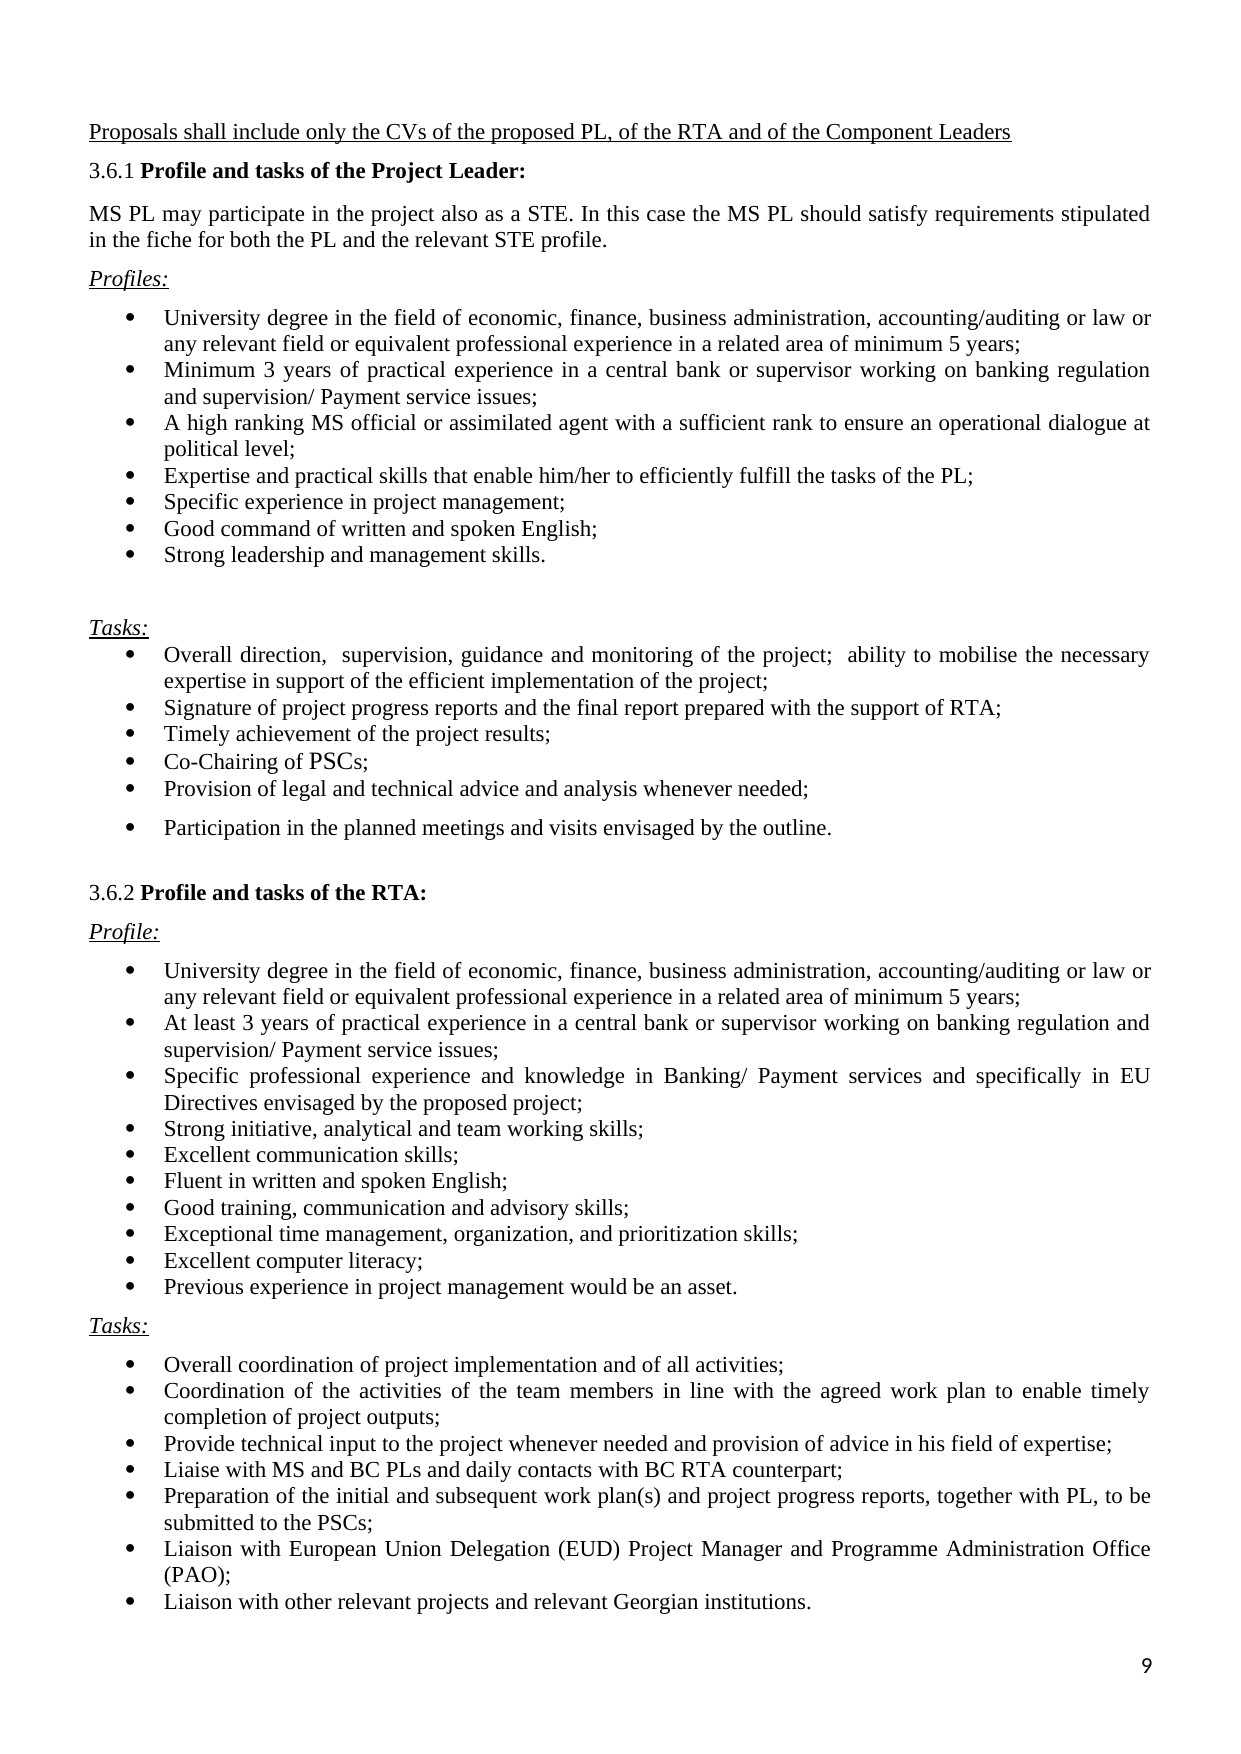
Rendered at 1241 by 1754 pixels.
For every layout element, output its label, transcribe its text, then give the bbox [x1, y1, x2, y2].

list Overall direction, supervision, guidance and monitoring of the project; ability to mobilise the necessary expertise in support of the efficient implementation of the project; [126, 641, 1152, 693]
list Participation in the planned meetings and visits envisaged by the outline. [126, 814, 1152, 840]
text Proposals shall include only the CVs of the proposed PL, of the RTA and of the Component Leaders [89, 118, 1152, 144]
text MS PL may participate in the project also as a STE. In this case the MS PL should satisfy requirements stipulated in the fiche for both the PL and the relevant STE profile. [89, 200, 1152, 252]
list Signature of project progress reports and the final report prepared with the support of RTA; [126, 693, 1152, 720]
list University degree in the field of economic, finance, business administration, accounting/auditing or law or any relevant field or equivalent professional experience in a related area of minimum 5 years; [126, 957, 1152, 1009]
text Profiles: [89, 265, 1152, 291]
text Tasks: [89, 614, 1152, 641]
list Exceptional time management, organization, and prioritization skills; [126, 1220, 1152, 1247]
list Specific professional experience and knowledge in Banking/ Payment services and specifically in EU Directives envisaged by the proposed project; [126, 1062, 1152, 1115]
list Liaison with European Union Delegation (EUD) Project Manager and Programme Administration Office (PAO); [126, 1535, 1152, 1588]
list Provide technical input to the project whenever needed and provision of advice in his field of expertise; [126, 1430, 1152, 1456]
list University degree in the field of economic, finance, business administration, accounting/auditing or law or any relevant field or equivalent professional experience in a related area of minimum 5 years; [126, 304, 1152, 356]
text 3.6.1 Profile and tasks of the Project Leader: [89, 157, 598, 183]
list Good command of written and spoken English; [126, 514, 1152, 541]
list Excellent communication skills; [126, 1141, 1152, 1168]
text Tasks: [89, 1312, 1152, 1338]
list Expertise and practical skills that enable him/her to efficiently fulfill the tasks of the PL; [126, 462, 1152, 488]
text 3.6.2 Profile and tasks of the RTA: [89, 879, 1152, 905]
list Co-Chairing of PSCs; [126, 746, 1152, 775]
list Provision of legal and technical advice and analysis whenever needed; [126, 775, 1152, 801]
list Minimum 3 years of practical experience in a central bank or supervisor working on banking regulation and supervision/ Payment service issues; [126, 356, 1152, 409]
list Strong initiative, analytical and team working skills; [126, 1115, 1152, 1141]
list At least 3 years of practical experience in a central bank or supervisor working on banking regulation and supervision/ Payment service issues; [126, 1009, 1152, 1062]
list Timely achievement of the project results; [126, 720, 1152, 746]
list Overall coordination of project implementation and of all activities; [126, 1351, 1152, 1377]
list Good training, communication and advisory skills; [126, 1194, 1152, 1220]
list Strong leadership and management skills. [126, 541, 1152, 567]
text Profile: [89, 918, 1152, 944]
list Fluent in written and spoken English; [126, 1168, 1152, 1194]
list Excellent computer literacy; [126, 1247, 1152, 1273]
list Preparation of the initial and subsequent work plan(s) and project progress reports, together with PL, to be submitted to the PSCs; [126, 1482, 1152, 1535]
list Liaison with other relevant projects and relevant Georgian institutions. [126, 1588, 1152, 1614]
list Coordination of the activities of the team members in line with the agreed work plan to enable timely completion of project outputs; [126, 1377, 1152, 1430]
list A high ranking MS official or assimilated agent with a sufficient rank to ensure an operational dialogue at political level; [126, 409, 1152, 462]
list Previous experience in project management would be an asset. [126, 1273, 1152, 1299]
list Liaise with MS and BC PLs and daily contacts with BC RTA counterpart; [126, 1456, 1152, 1482]
list Specific experience in project management; [126, 488, 1152, 514]
